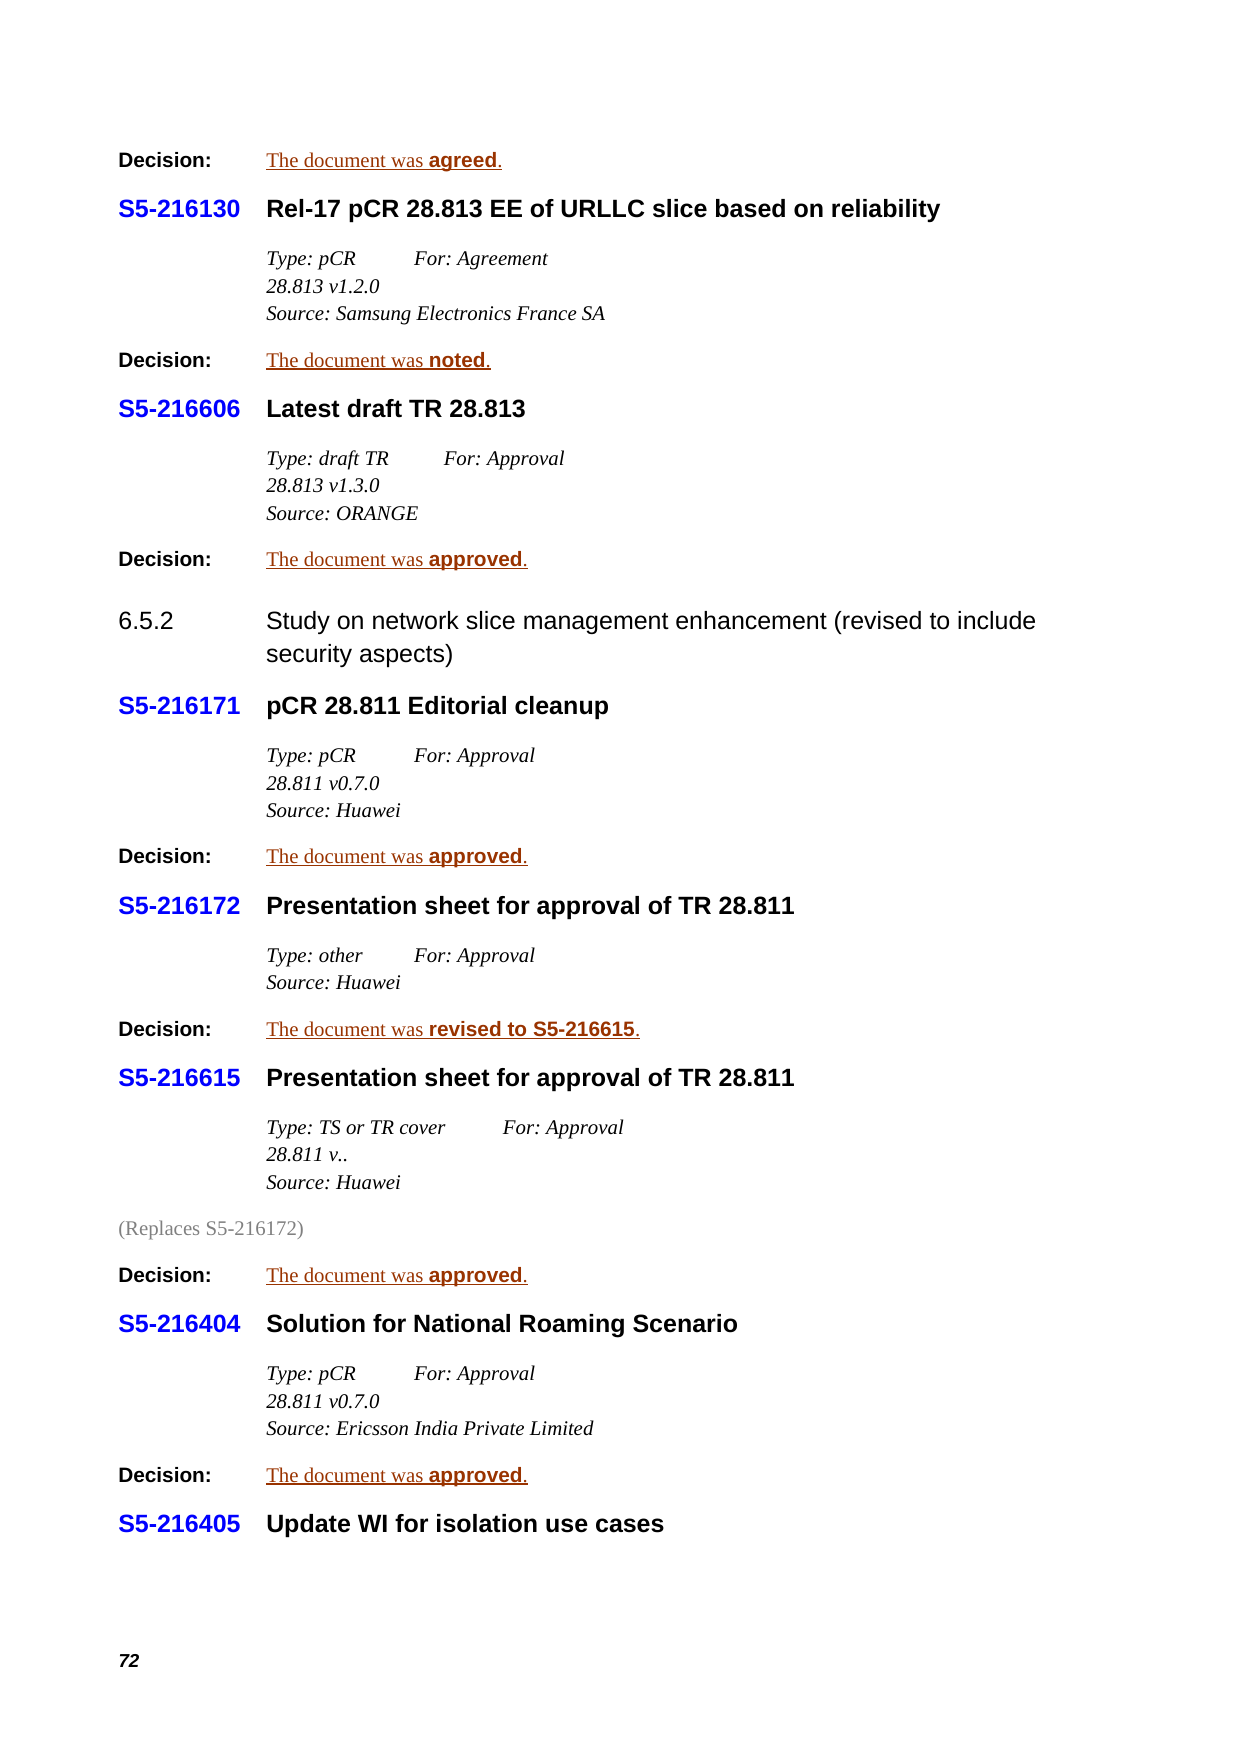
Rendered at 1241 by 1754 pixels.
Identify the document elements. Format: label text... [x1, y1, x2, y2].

text S5-216171 pCR 28.811 Editorial cleanup [118, 691, 1122, 720]
text Type: pCR For: Approval 28.811 v0.7.0 Source: Huawei [118, 743, 1122, 822]
text Type: other For: Approval Source: Huawei [118, 943, 1122, 994]
text S5-216405 Update WI for isolation use cases [118, 1509, 1122, 1538]
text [118, 1361, 1122, 1440]
text S5-216172 Presentation sheet for approval of TR 28.811 [118, 891, 1122, 919]
subtitle 6.5.2 Study on network slice management enhancement (revised to include security aspects) [118, 606, 1122, 668]
text Type: draft TR For: Approval 28.813 v1.3.0 Source: ORANGE [118, 446, 1122, 525]
text Decision: The document was approved. [118, 1462, 1122, 1487]
text S5-216404 Solution for National Roaming Scenario [118, 1309, 1122, 1338]
text Decision: The document was approved. [118, 547, 1122, 571]
text S5-216606 Latest draft TR 28.813 [118, 394, 1122, 423]
text Decision: The document was approved. [118, 1263, 1122, 1287]
text S5-216615 Presentation sheet for approval of TR 28.811 [118, 1063, 1122, 1092]
text Decision: The document was revised to S5-216615. [118, 1017, 1122, 1041]
text Type: TS or TR cover For: Approval 28.811 v.. Source: Huawei [118, 1115, 1122, 1194]
text Type: pCR For: Agreement 28.813 v1.2.0 Source: Samsung Electronics France SA [118, 246, 1122, 325]
text (Replaces S5-216172) [118, 1216, 1122, 1240]
text Decision: The document was agreed. [118, 148, 1122, 172]
text S5-216130 Rel-17 pCR 28.813 EE of URLLC slice based on reliability [118, 194, 1122, 223]
text Decision: The document was approved. [118, 844, 1122, 868]
text Decision: The document was noted. [118, 347, 1122, 372]
